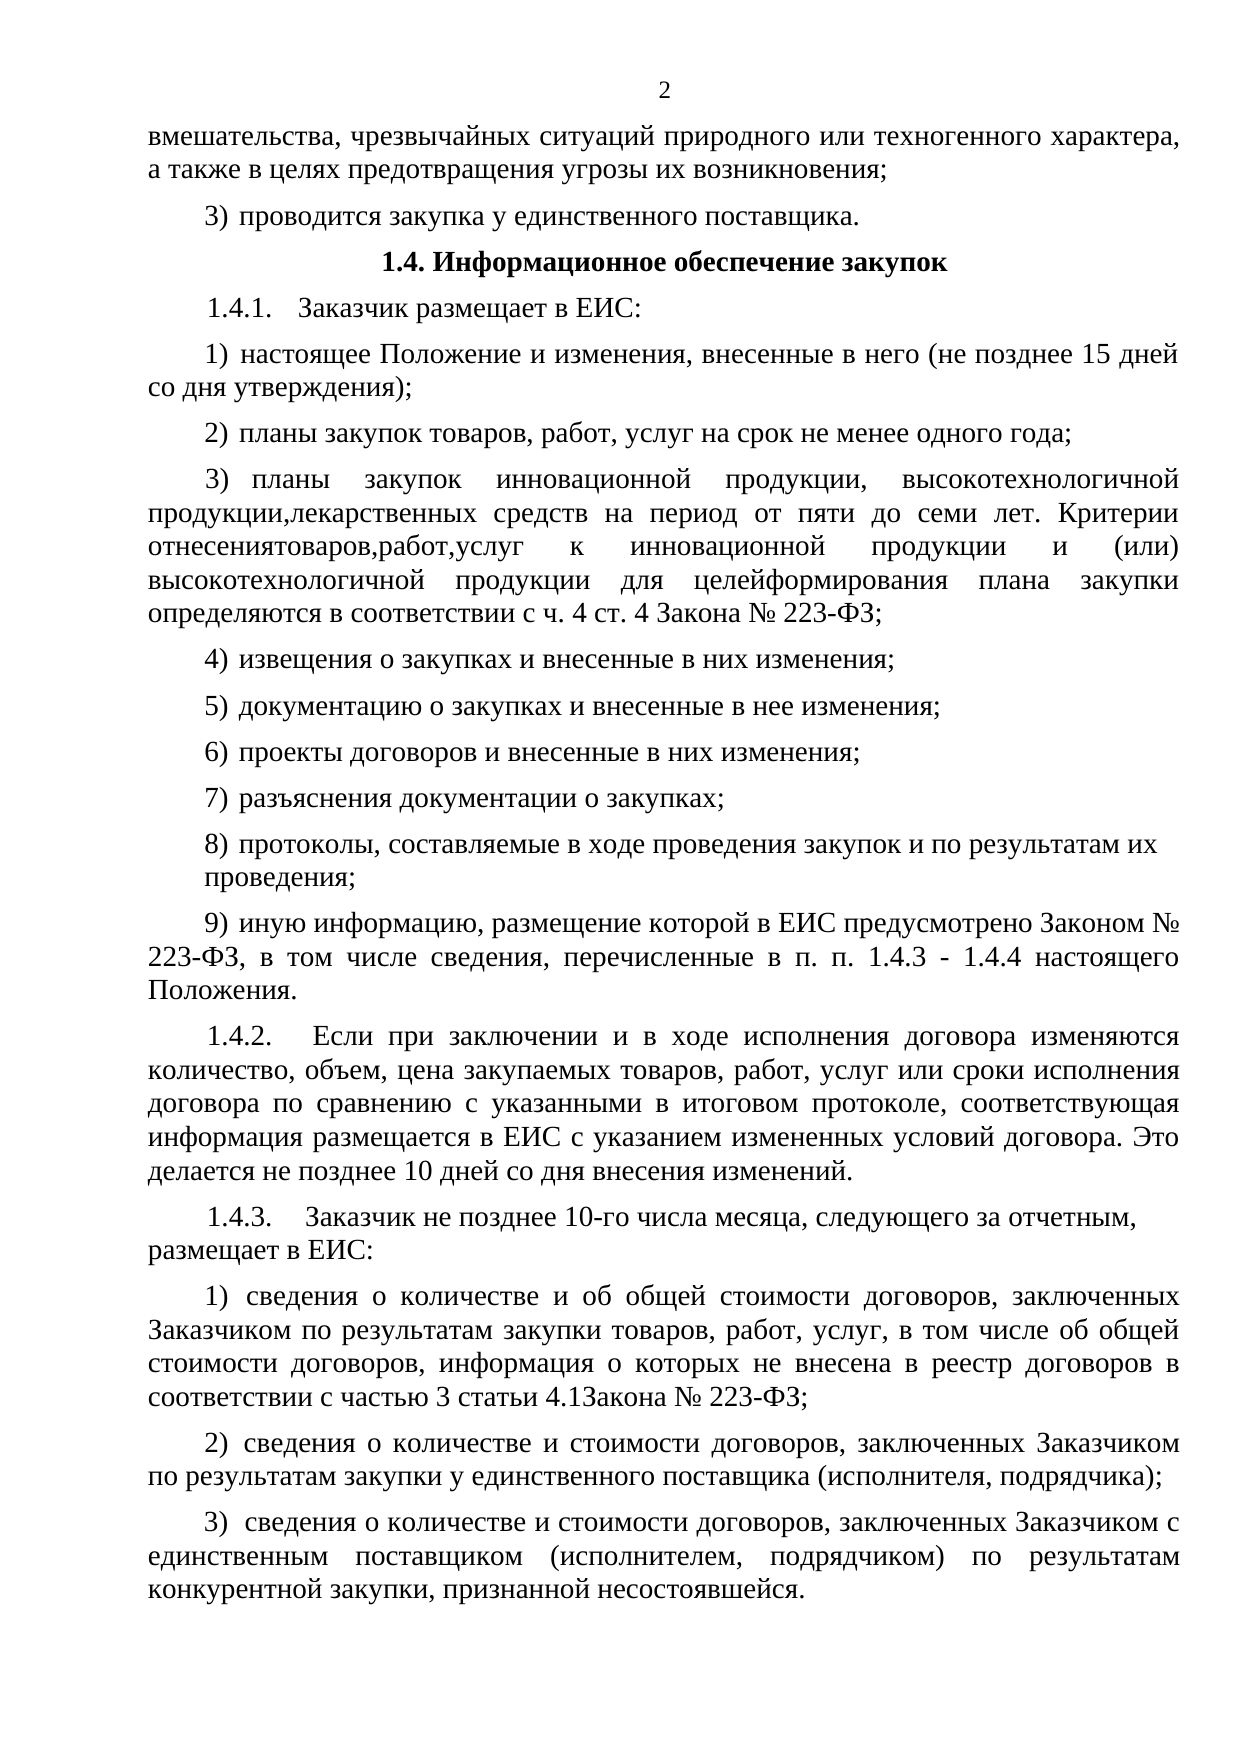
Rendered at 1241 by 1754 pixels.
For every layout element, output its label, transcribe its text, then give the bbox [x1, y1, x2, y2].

list документацию о закупках и внесенные в нее изменения; [204, 688, 1181, 721]
text 1.4.1. Заказчик размещает в ЕИС: [207, 290, 1181, 323]
list Заказчик не позднее 10-го числа месяца, следующего за отчетным, размещает в ЕИС: [148, 1199, 1181, 1266]
list разъяснения документации о закупках; [204, 780, 1181, 813]
list проекты договоров и внесенные в них изменения; [204, 734, 1181, 767]
list сведения о количестве и стоимости договоров, заключенных Заказчиком по результатам закупки у единственного поставщика (исполнителя, подрядчика); [148, 1425, 1181, 1492]
list извещения о закупках и внесенные в них изменения; [204, 642, 1181, 675]
text 3) планы закупок инновационной продукции, высокотехнологичной продукции,лекарственных средств на период от пяти до семи лет. Критерии отнесениятоваров,работ,услуг к инновационной продукции и (или) высокотехнологичной продукции для целейформирования плана закупки определяются в соответствии с ч. 4 ст. 4 Закона № 223-ФЗ; [148, 461, 1180, 629]
text 3) сведения о количестве и стоимости договоров, заключенных Заказчиком с единственным поставщиком (исполнителем, подрядчиком) по результатам конкурентной закупки, признанной несостоявшейся. [148, 1504, 1181, 1605]
list протоколы, составляемые в ходе проведения закупок и по результатам их проведения; [204, 826, 1181, 893]
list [148, 118, 1181, 185]
list планы закупок товаров, работ, услуг на срок не менее одного года; [204, 415, 1181, 449]
list иную информацию, размещение которой в ЕИС предусмотрено Законом № 223-ФЗ, в том числе сведения, перечисленные в п. п. 1.4.3 - 1.4.4 настоящего Положения. [148, 905, 1181, 1006]
list проводится закупка у единственного поставщика. [204, 198, 1181, 231]
list сведения о количестве и об общей стоимости договоров, заключенных Заказчиком по результатам закупки товаров, работ, услуг, в том числе об общей стоимости договоров, информация о которых не внесена в реестр договоров в соответствии с частью 3 статьи 4.1Закона № 223-ФЗ; [148, 1278, 1181, 1412]
list Если при заключении и в ходе исполнения договора изменяются количество, объем, цена закупаемых товаров, работ, услуг или сроки исполнения договора по сравнению с указанными в итоговом протоколе, соответствующая информация размещается в ЕИС с указанием измененных условий договора. Это делается не позднее 10 дней со дня внесения изменений. [148, 1018, 1181, 1186]
text 1.4. Информационное обеспечение закупок [148, 244, 1181, 277]
list настоящее Положение и изменения, внесенные в него (не позднее 15 дней со дня утверждения); [148, 336, 1180, 403]
